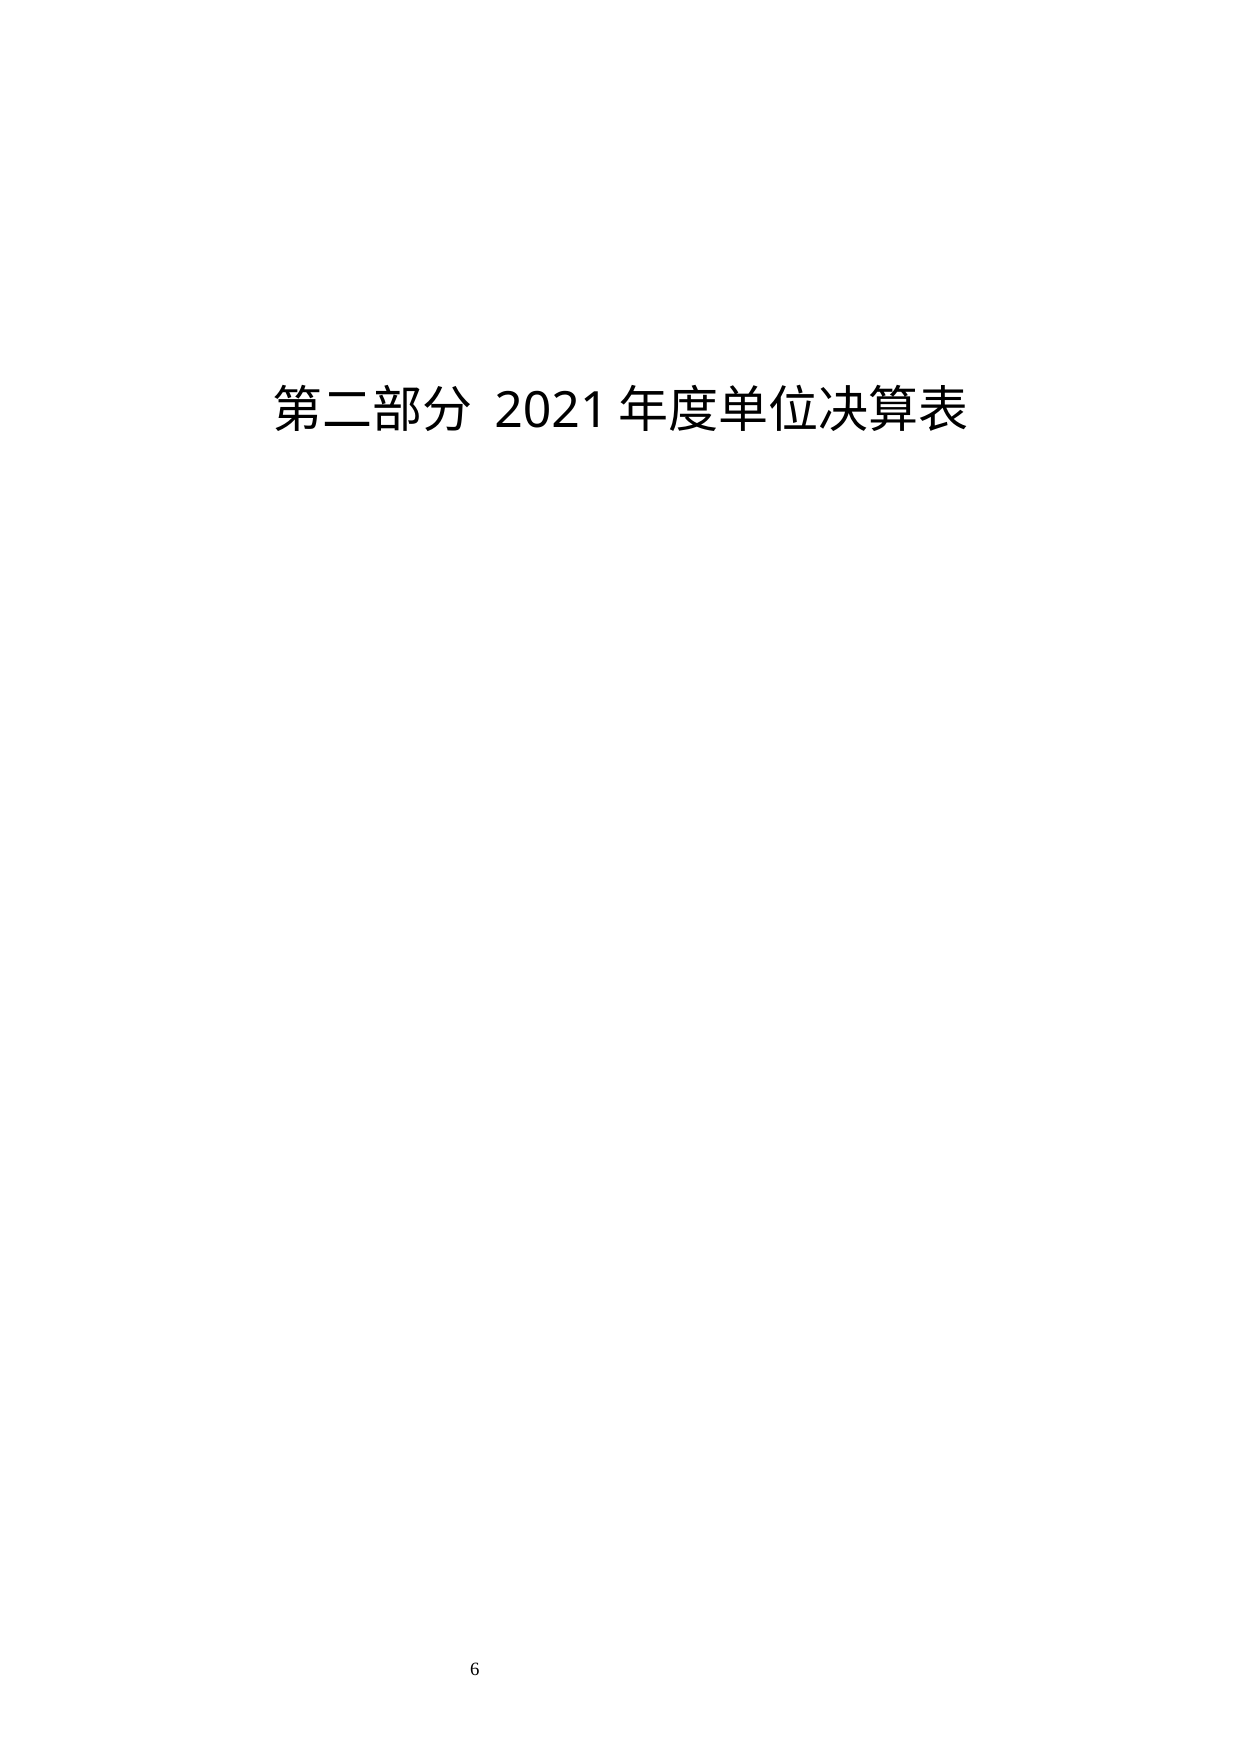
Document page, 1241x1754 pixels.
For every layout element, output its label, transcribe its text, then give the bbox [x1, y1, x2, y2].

text 第二部分 2021年度单位决算表 [187, 357, 1053, 454]
